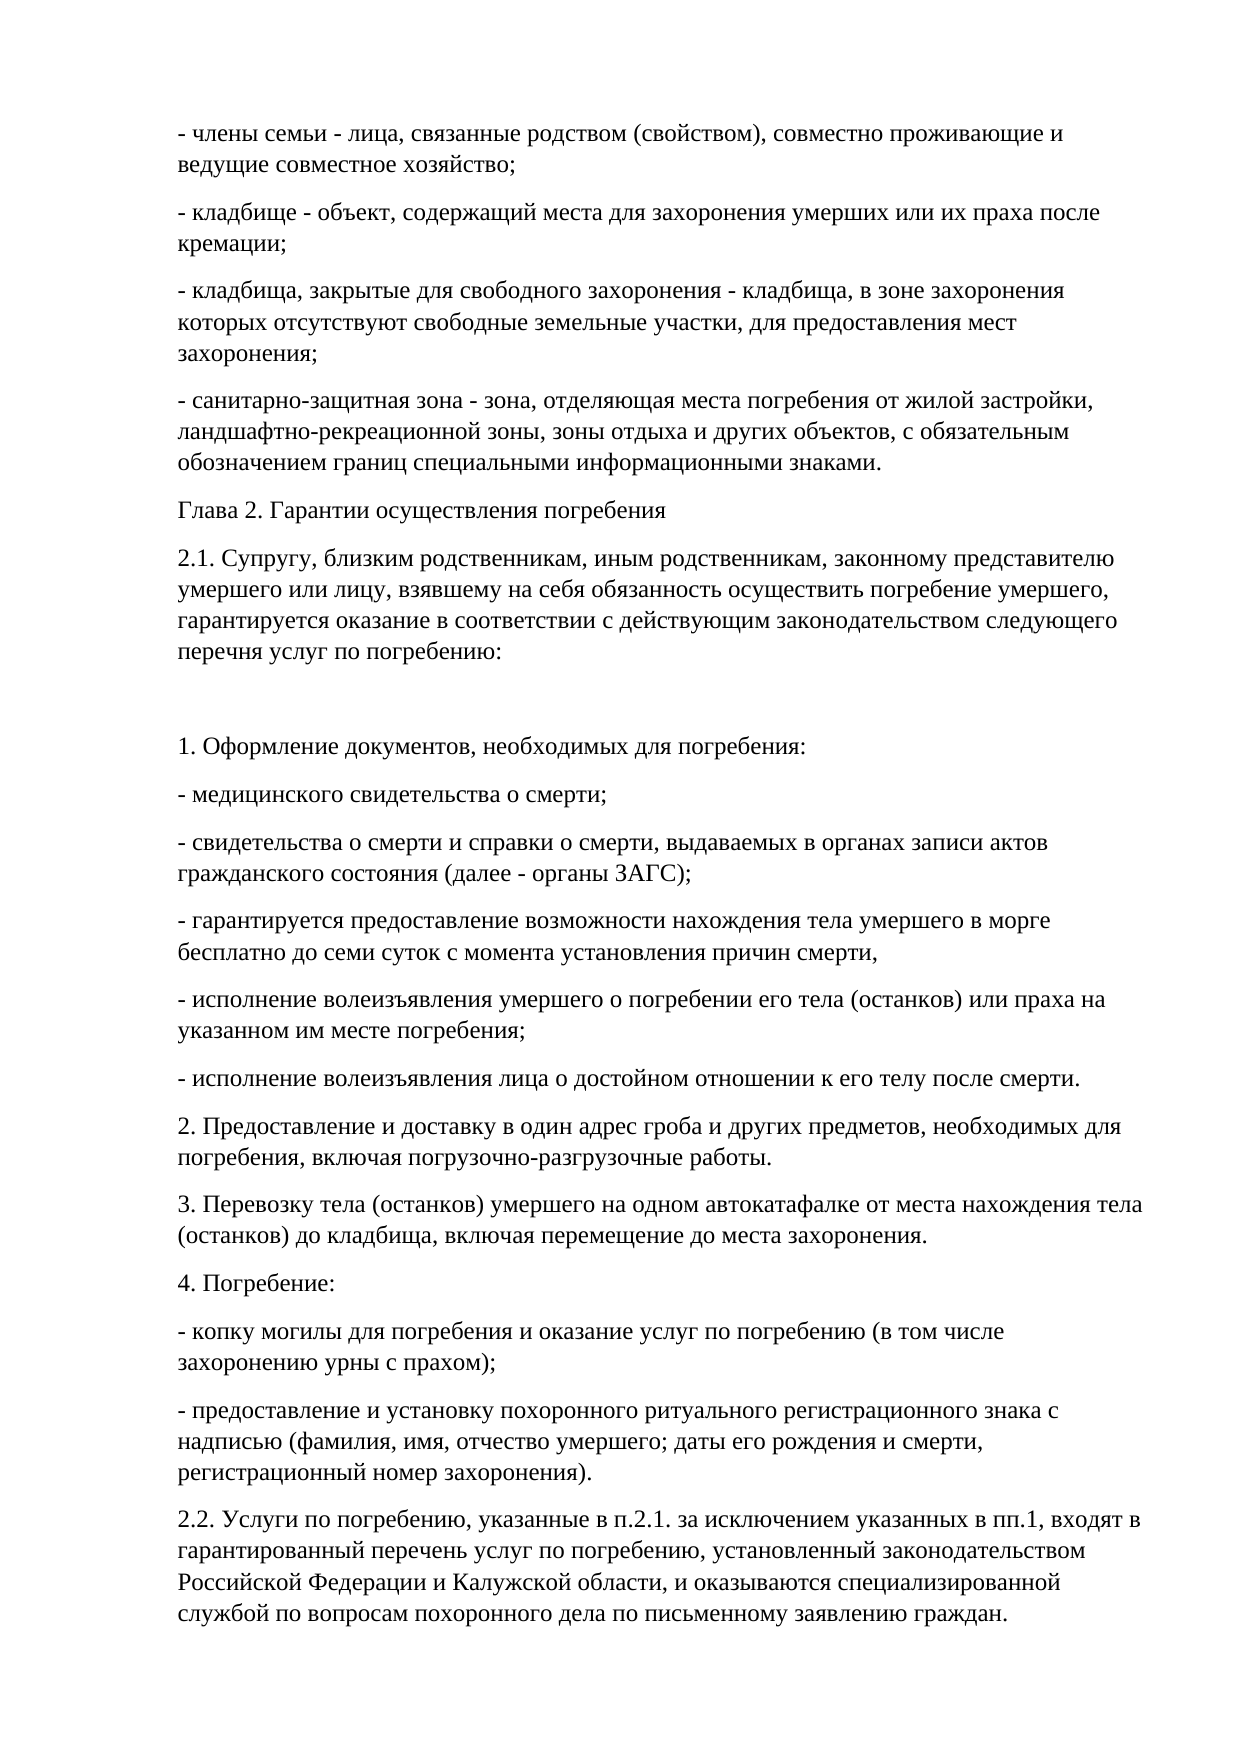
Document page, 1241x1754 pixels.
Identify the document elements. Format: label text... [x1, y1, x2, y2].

text 2.2. Услуги по погребению, указанные в п.2.1. за исключением указанных в пп.1, входят в гарантированный перечень услуг по погребению, установленный законодательством Российской Федерации и Калужской области, и оказываются специализированной службой по вопросам похоронного дела по письменному заявлению граждан. [177, 1504, 1152, 1626]
text Глава 2. Гарантии осуществления погребения [177, 495, 1152, 524]
text - кладбище - объект, содержащий места для захоронения умерших или их праха после кремации; [177, 197, 1152, 257]
text - санитарно-защитная зона - зона, отделяющая места погребения от жилой застройки, ландшафтно-рекреационной зоны, зоны отдыха и других объектов, с обязательным обозначением границ специальными информационными знаками. [177, 385, 1152, 476]
text 1. Оформление документов, необходимых для погребения: [177, 731, 1152, 760]
text - предоставление и установку похоронного ритуального регистрационного знака с надписью (фамилия, имя, отчество умершего; даты его рождения и смерти, регистрационный номер захоронения). [177, 1395, 1152, 1486]
text 3. Перевозку тела (останков) умершего на одном автокатафалке от места нахождения тела (останков) до кладбища, включая перемещение до места захоронения. [177, 1189, 1152, 1249]
text 2.1. Супругу, близким родственникам, иным родственникам, законному представителю умершего или лицу, взявшему на себя обязанность осуществить погребение умершего, гарантируется оказание в соответствии с действующим законодательством следующего перечня услуг по погребению: [177, 543, 1152, 665]
text - медицинского свидетельства о смерти; [177, 779, 1152, 808]
text - исполнение волеизъявления умершего о погребении его тела (останков) или праха на указанном им месте погребения; [177, 984, 1152, 1044]
text - кладбища, закрытые для свободного захоронения - кладбища, в зоне захоронения которых отсутствуют свободные земельные участки, для предоставления мест захоронения; [177, 276, 1152, 366]
text - члены семьи - лица, связанные родством (свойством), совместно проживающие и ведущие совместное хозяйство; [177, 118, 1152, 178]
text - гарантируется предоставление возможности нахождения тела умершего в морге бесплатно до семи суток с момента установления причин смерти, [177, 906, 1152, 965]
text - копку могилы для погребения и оказание услуг по погребению (в том числе захоронению урны с прахом); [177, 1316, 1152, 1376]
text 4. Погребение: [177, 1268, 1152, 1297]
text 2. Предоставление и доставку в один адрес гроба и других предметов, необходимых для погребения, включая погрузочно-разгрузочные работы. [177, 1111, 1152, 1171]
text - исполнение волеизъявления лица о достойном отношении к его телу после смерти. [177, 1063, 1152, 1092]
text - свидетельства о смерти и справки о смерти, выдаваемых в органах записи актов гражданского состояния (далее - органы ЗАГС); [177, 827, 1152, 887]
